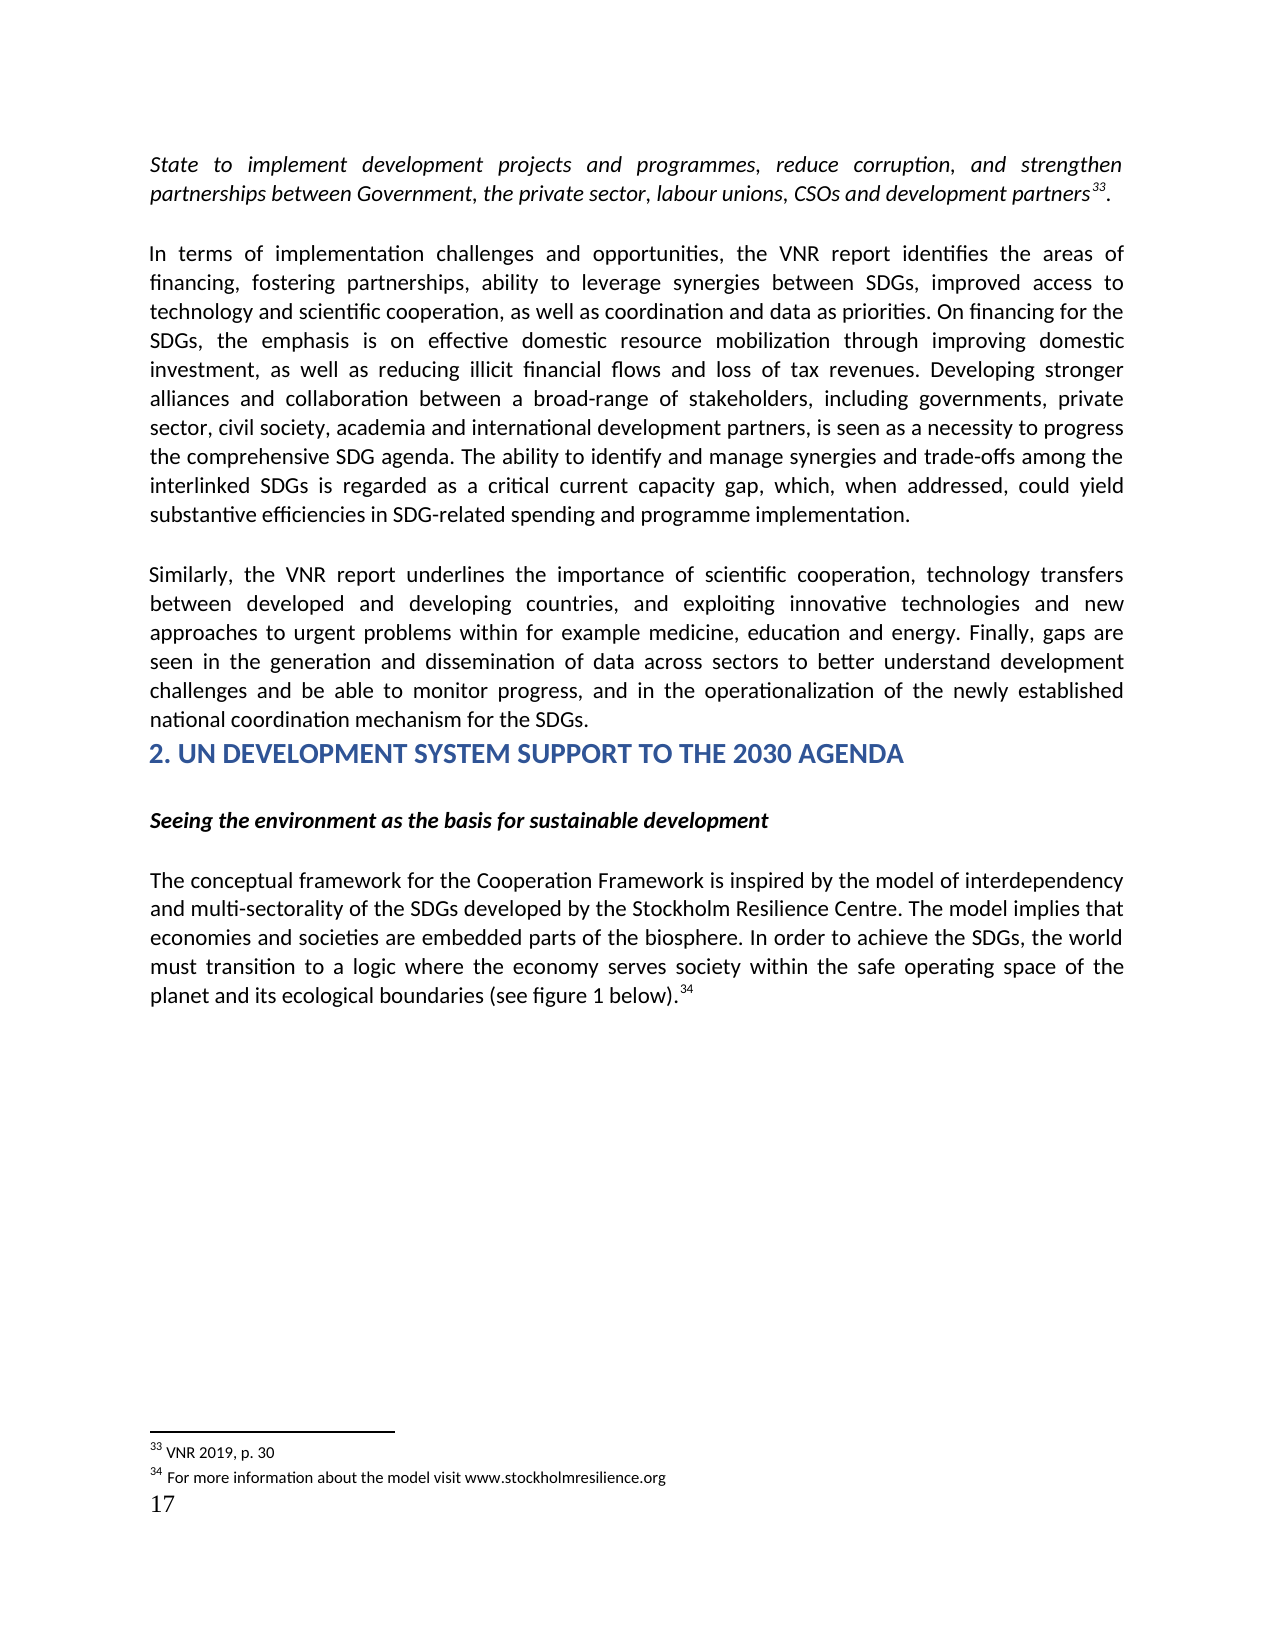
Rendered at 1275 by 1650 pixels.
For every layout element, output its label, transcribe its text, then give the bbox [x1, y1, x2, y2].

text The conceptual framework for the Cooperation Framework is inspired by the model of interdependency and multi-sectorality of the SDGs developed by the Stockholm Resilience Centre. The model implies that economies and societies are embedded parts of the biosphere. In order to achieve the SDGs, the world must transition to a logic where the economy serves society within the safe operating space of the planet and its ecological boundaries (see figure 1 below). [150, 866, 1126, 1009]
text Similarly, the VNR report underlines the importance of scientific cooperation, technology transfers between developed and developing countries, and exploiting innovative technologies and new approaches to urgent problems within for example medicine, education and energy. Finally, gaps are seen in the generation and dissemination of data across sectors to better understand development challenges and be able to monitor progress, and in the operationalization of the newly established national coordination mechanism for the SDGs. [148, 560, 1126, 733]
text Seeing the environment as the basis for sustainable development [150, 806, 1126, 834]
text In terms of implementation challenges and opportunities, the VNR report identifies the areas of financing, fostering partnerships, ability to leverage synergies between SDGs, improved access to technology and scientific cooperation, as well as coordination and data as priorities. On financing for the SDGs, the emphasis is on effective domestic resource mobilization through improving domestic investment, as well as reducing illicit financial flows and loss of tax revenues. Developing stronger alliances and collaboration between a broad-range of stakeholders, including governments, private sector, civil society, academia and international development partners, is seen as a necessity to progress the comprehensive SDG agenda. The ability to identify and manage synergies and trade-offs among the interlinked SDGs is regarded as a critical current capacity gap, which, when addressed, could yield substantive efficiencies in SDG-related spending and programme implementation. [148, 239, 1126, 528]
text 2. UN DEVELOPMENT SYSTEM SUPPORT TO THE 2030 AGENDA [148, 735, 1126, 771]
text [150, 150, 1126, 207]
